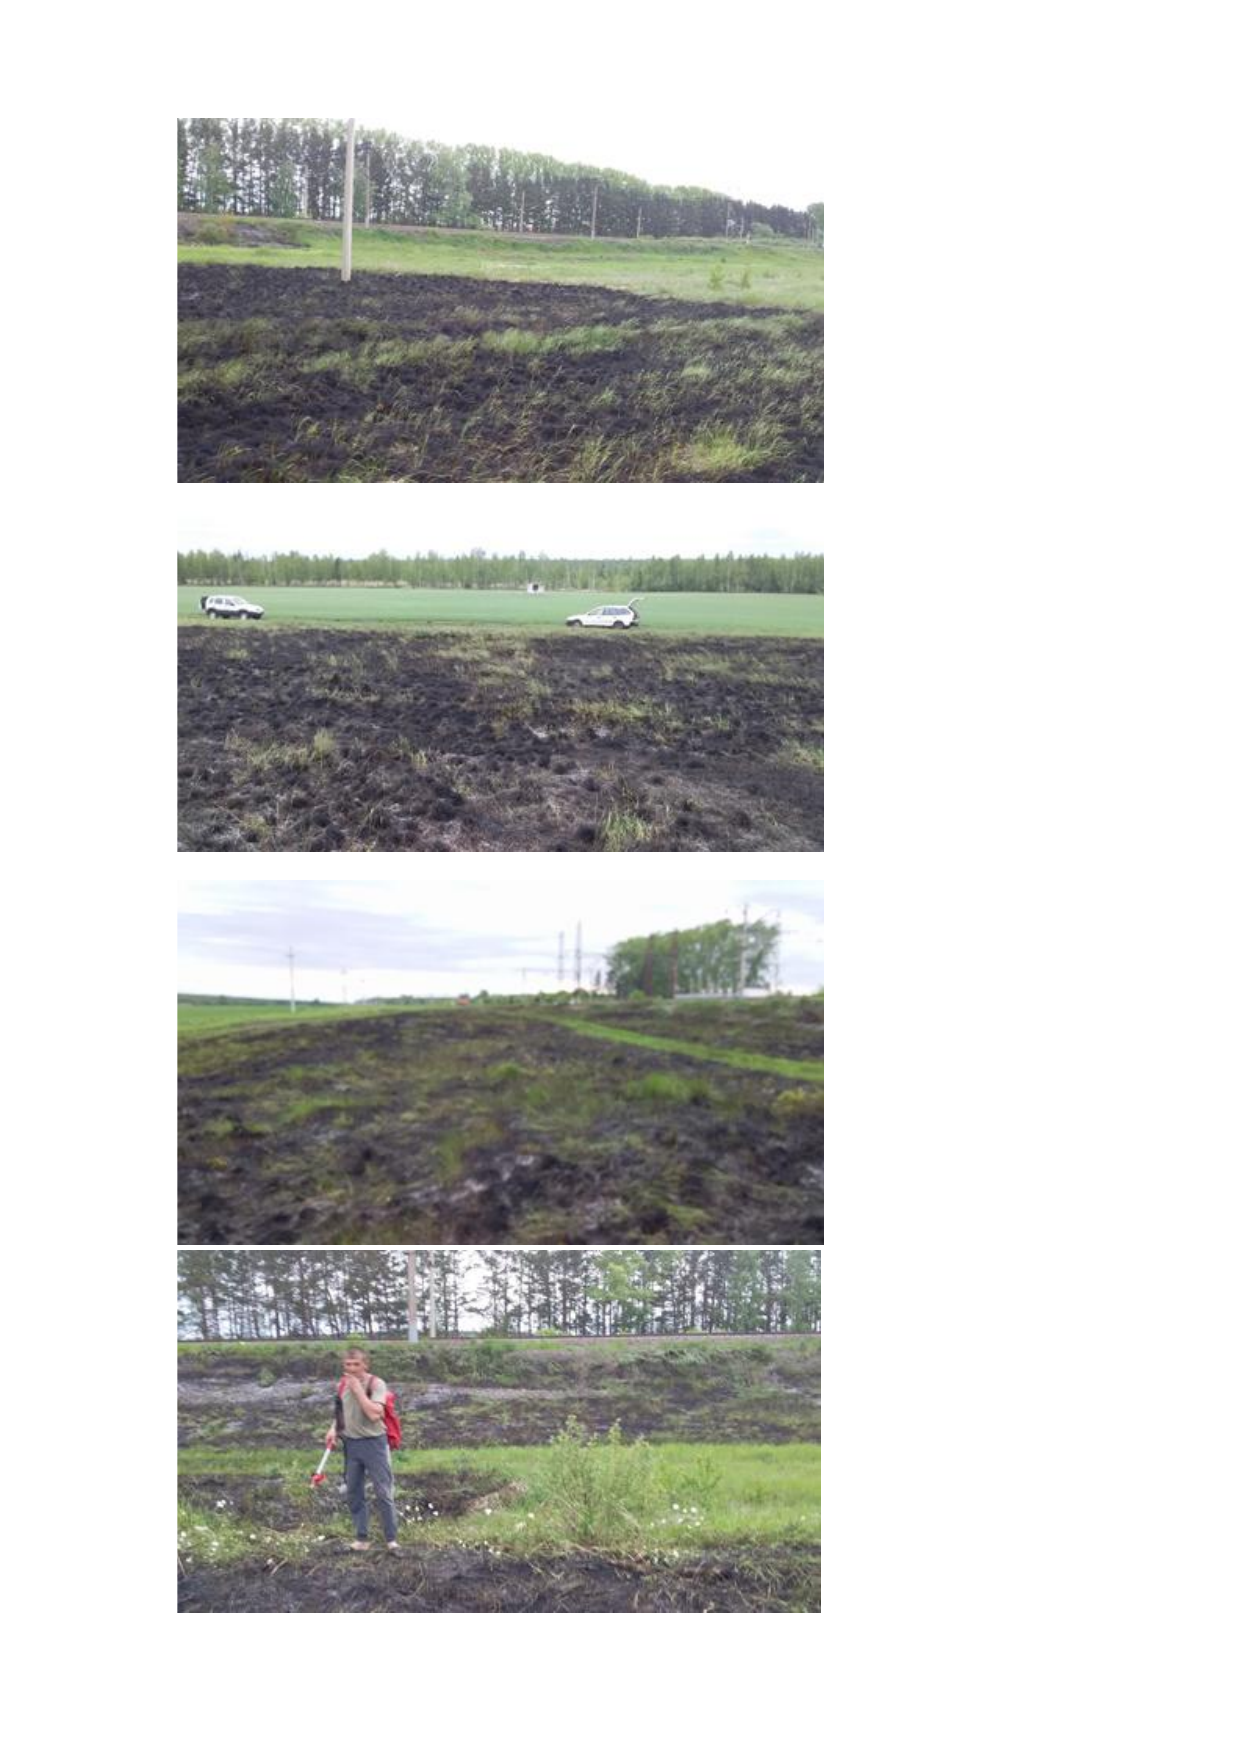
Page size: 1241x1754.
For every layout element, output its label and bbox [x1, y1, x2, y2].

picture [177, 487, 824, 852]
picture [177, 118, 824, 483]
picture [177, 1250, 821, 1613]
picture [177, 880, 824, 1245]
